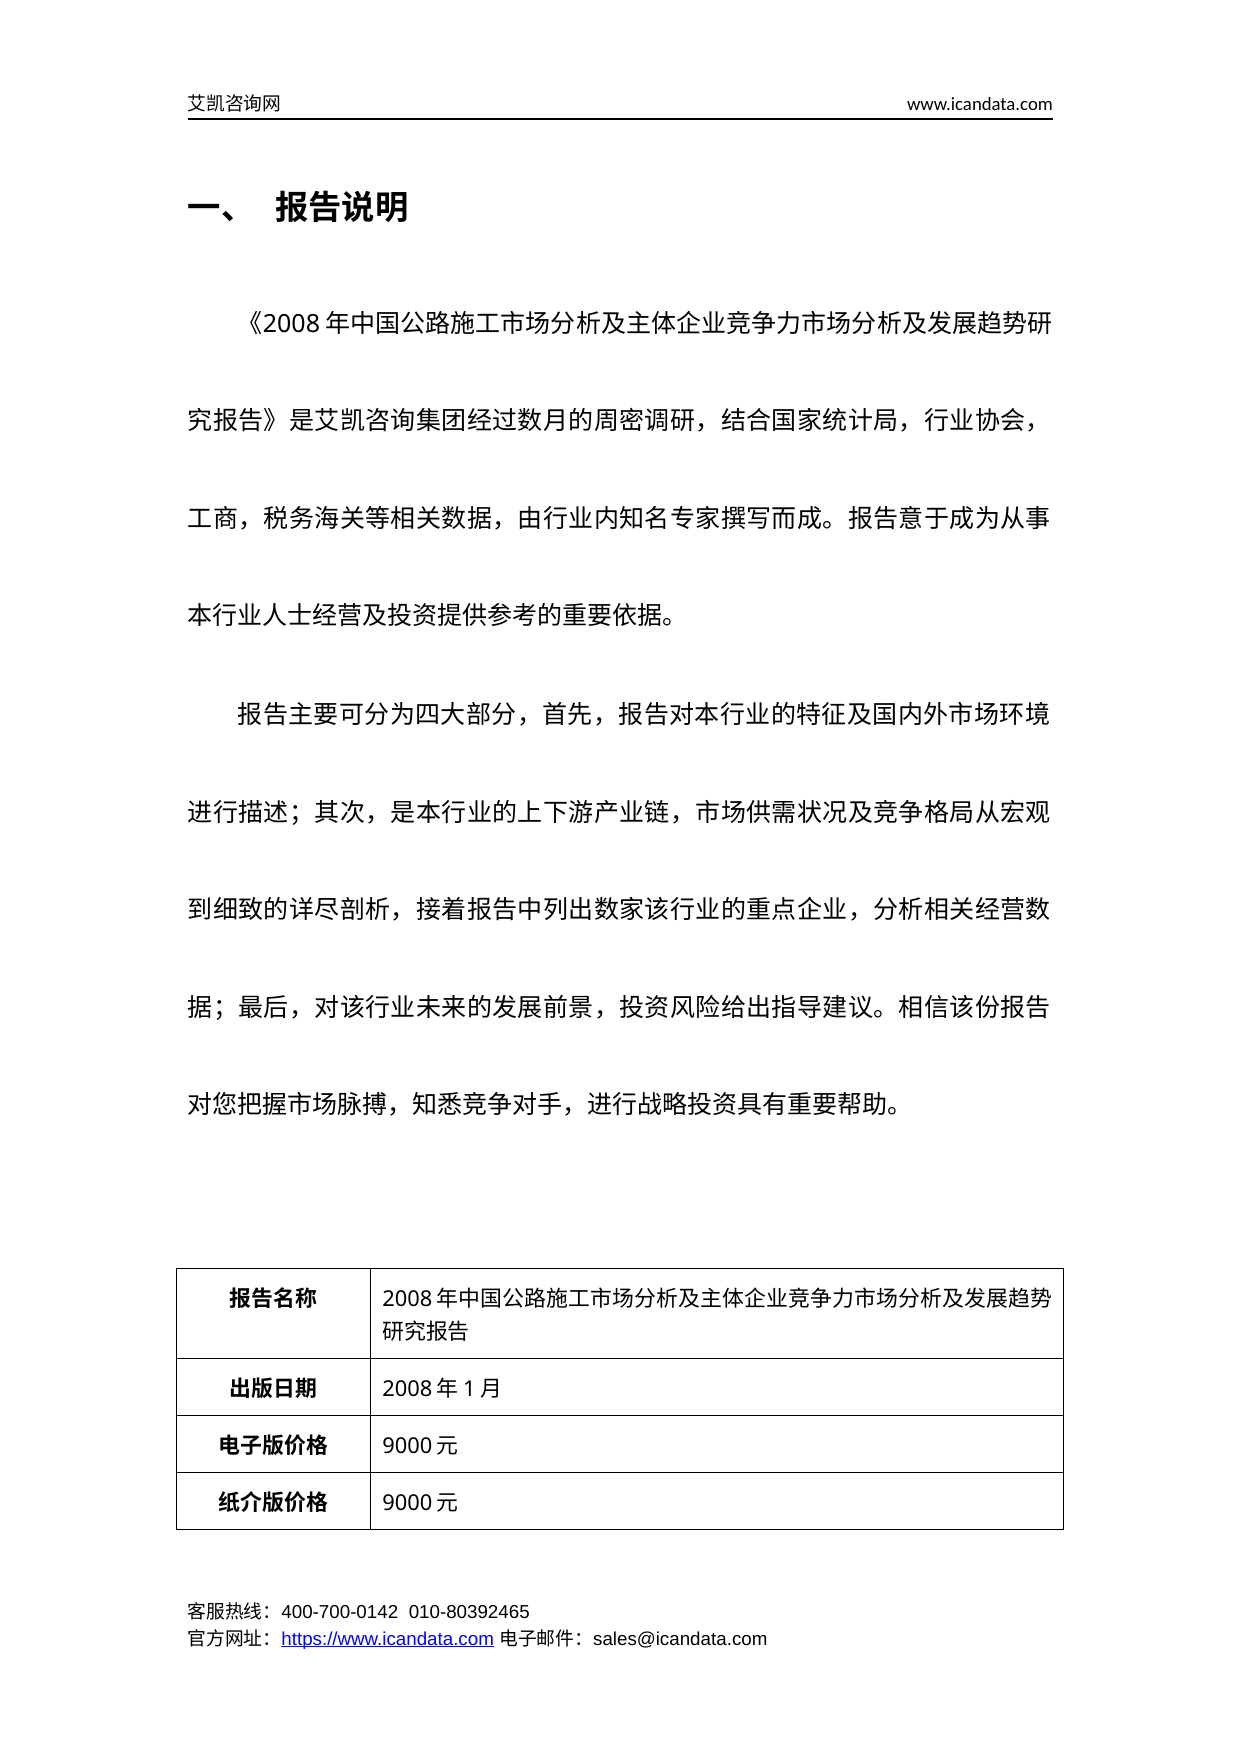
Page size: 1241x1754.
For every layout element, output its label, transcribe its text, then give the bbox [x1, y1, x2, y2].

table_cell 9000元 [371, 1473, 1063, 1529]
table_header 报告名称 [177, 1269, 370, 1358]
table_cell 2008年1月 [371, 1359, 1063, 1415]
subtitle 报告说明 [187, 172, 1053, 237]
table_cell 9000元 [371, 1416, 1063, 1472]
text 《2008年中国公路施工市场分析及主体企业竞争力市场分析及发展趋势研究报告》是艾凯咨询集团经过数月的周密调研，结合国家统计局，行业协会，工商，税务海关等相关数据，由行业内知名专家撰写而成。报告意于成为从事本行业人士经营及投资提供参考的重要依据。 [187, 289, 1053, 646]
table_cell 出版日期 [177, 1359, 370, 1415]
table_cell 纸介版价格 [177, 1473, 370, 1529]
text 报告主要可分为四大部分，首先，报告对本行业的特征及国内外市场环境进行描述；其次，是本行业的上下游产业链，市场供需状况及竞争格局从宏观到细致的详尽剖析，接着报告中列出数家该行业的重点企业，分析相关经营数据；最后，对该行业未来的发展前景，投资风险给出指导建议。相信该份报告对您把握市场脉搏，知悉竞争对手，进行战略投资具有重要帮助。 [187, 681, 1053, 1136]
table_header 2008年中国公路施工市场分析及主体企业竞争力市场分析及发展趋势研究报告 [371, 1269, 1063, 1358]
table_cell 电子版价格 [177, 1416, 370, 1472]
